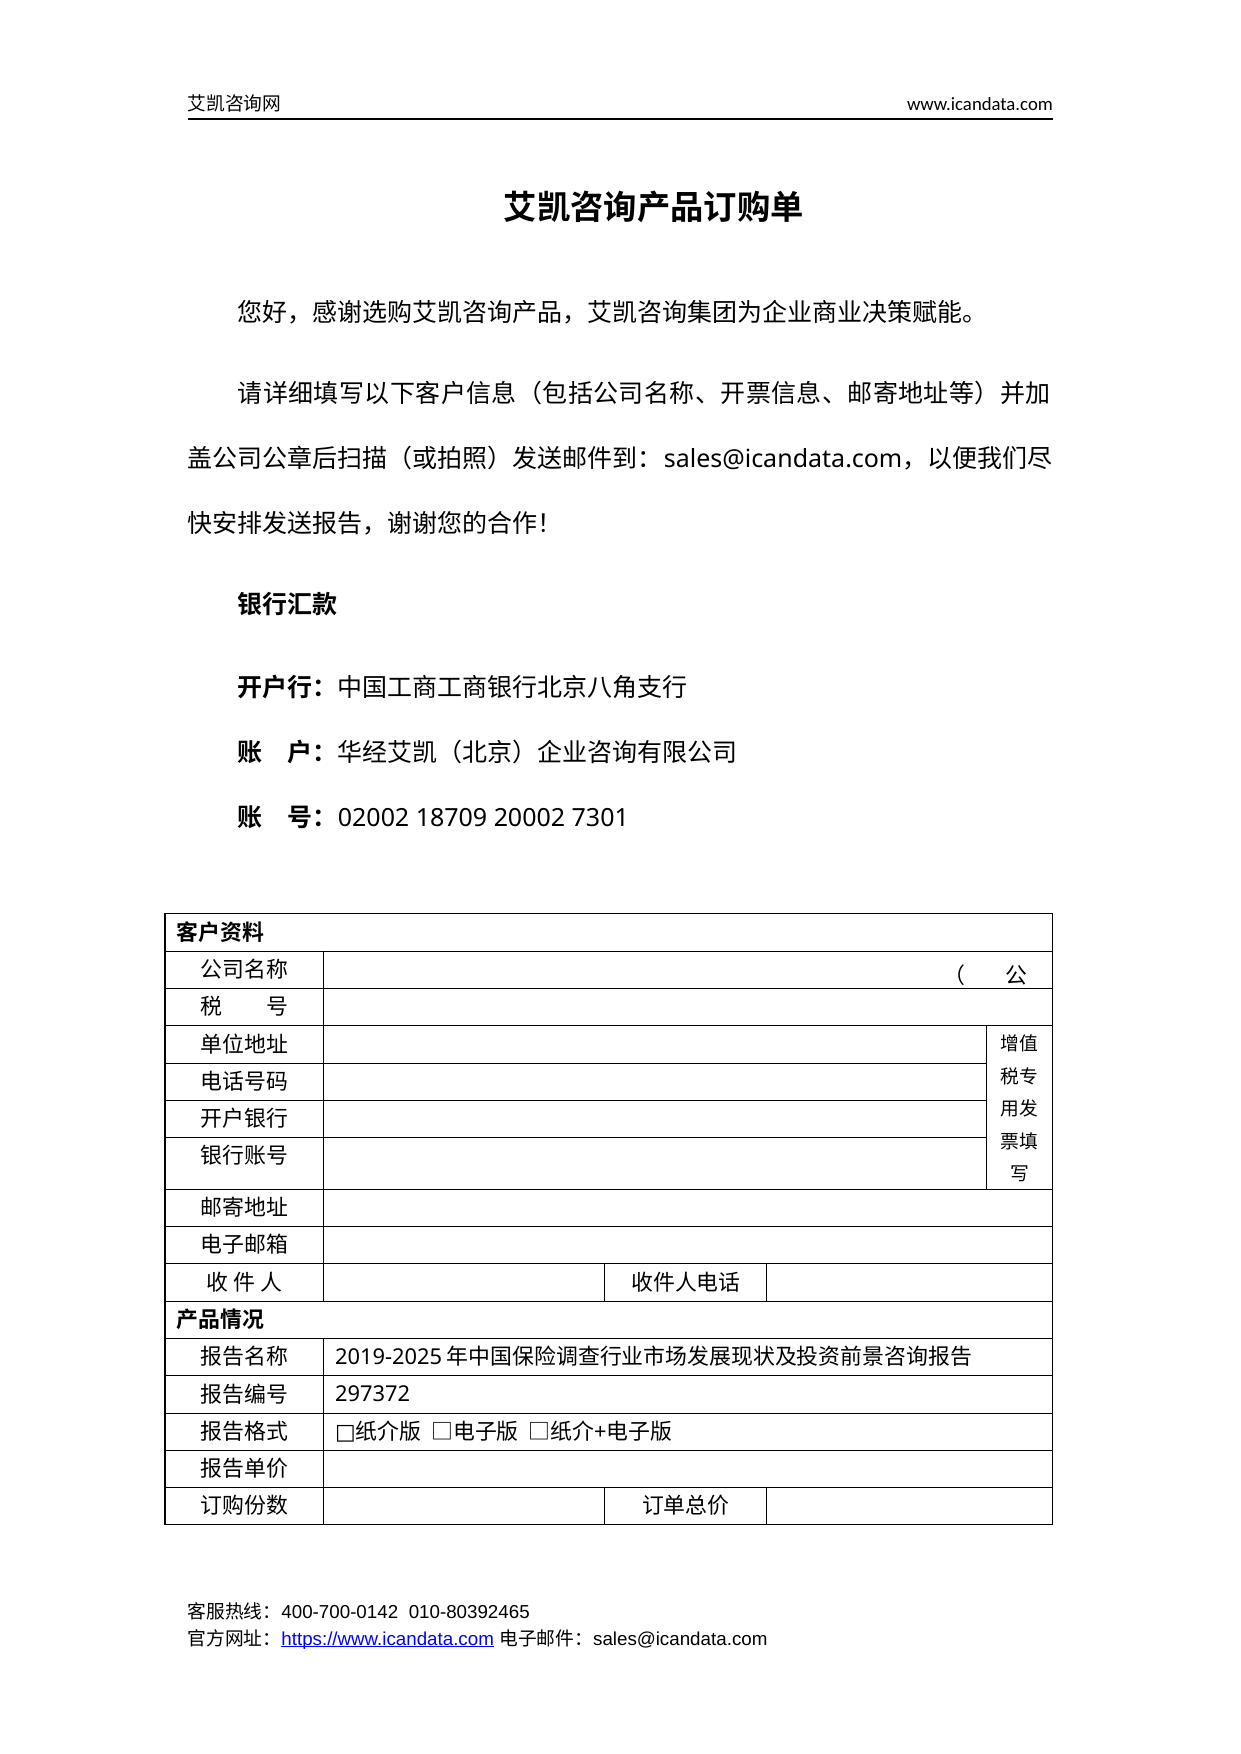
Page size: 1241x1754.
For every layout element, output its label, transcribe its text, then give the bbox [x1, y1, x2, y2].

table_cell [324, 1451, 1052, 1487]
table_cell 电子邮箱 [166, 1227, 323, 1263]
table_cell [767, 1488, 1052, 1524]
text 请详细填写以下客户信息（包括公司名称、开票信息、邮寄地址等）并加盖公司公章后扫描（或拍照）发送邮件到：sales@icandata.com，以便我们尽快安排发送报告，谢谢您的合作！ [187, 359, 1053, 554]
table_cell 电话号码 [166, 1064, 323, 1100]
text 账 户：华经艾凯（北京）企业咨询有限公司 [187, 718, 1053, 783]
text 开户行：中国工商工商银行北京八角支行 [187, 653, 1053, 718]
table_header 客户资料 [166, 914, 1052, 951]
table_cell 增值税专用发票填写 [987, 1026, 1052, 1189]
table_cell [324, 1488, 604, 1524]
text 账 号：02002 18709 20002 7301 [187, 783, 1053, 848]
table_cell 开户银行 [166, 1101, 323, 1137]
table_cell 报告名称 [166, 1339, 323, 1375]
table_cell 2019-2025年中国保险调查行业市场发展现状及投资前景咨询报告 [324, 1339, 1052, 1375]
table_cell 报告格式 [166, 1414, 323, 1450]
text 银行汇款 [187, 570, 1053, 635]
table_cell 单位地址 [166, 1026, 323, 1062]
table_cell [324, 952, 1052, 988]
table_cell 订单总价 [605, 1488, 766, 1524]
table_cell [767, 1264, 1052, 1301]
table_cell [324, 1190, 1052, 1226]
table_cell 收 件 人 [166, 1264, 323, 1301]
text 艾凯咨询产品订购单 [187, 172, 1053, 237]
table_cell 产品情况 [166, 1302, 1052, 1338]
table_cell 报告编号 [166, 1376, 323, 1412]
table_cell 297372 [324, 1376, 1052, 1412]
table_cell 公司名称 [166, 952, 323, 988]
table_cell [324, 1138, 986, 1189]
table_cell [324, 989, 1052, 1025]
table_cell 报告单价 [166, 1451, 323, 1487]
table_cell [324, 1064, 986, 1100]
table_cell 收件人电话 [605, 1264, 766, 1301]
table_cell 银行账号 [166, 1138, 323, 1189]
table_cell 订购份数 [166, 1488, 323, 1524]
table_cell [324, 1264, 604, 1301]
table_cell [324, 1026, 986, 1062]
table_cell 邮寄地址 [166, 1190, 323, 1226]
table_cell 税 号 [166, 989, 323, 1025]
table_cell [324, 1227, 1052, 1263]
table_cell □纸介版 □电子版 □纸介+电子版 [324, 1414, 1052, 1450]
table_cell [324, 1101, 986, 1137]
text 您好，感谢选购艾凯咨询产品，艾凯咨询集团为企业商业决策赋能。 [187, 278, 1053, 343]
